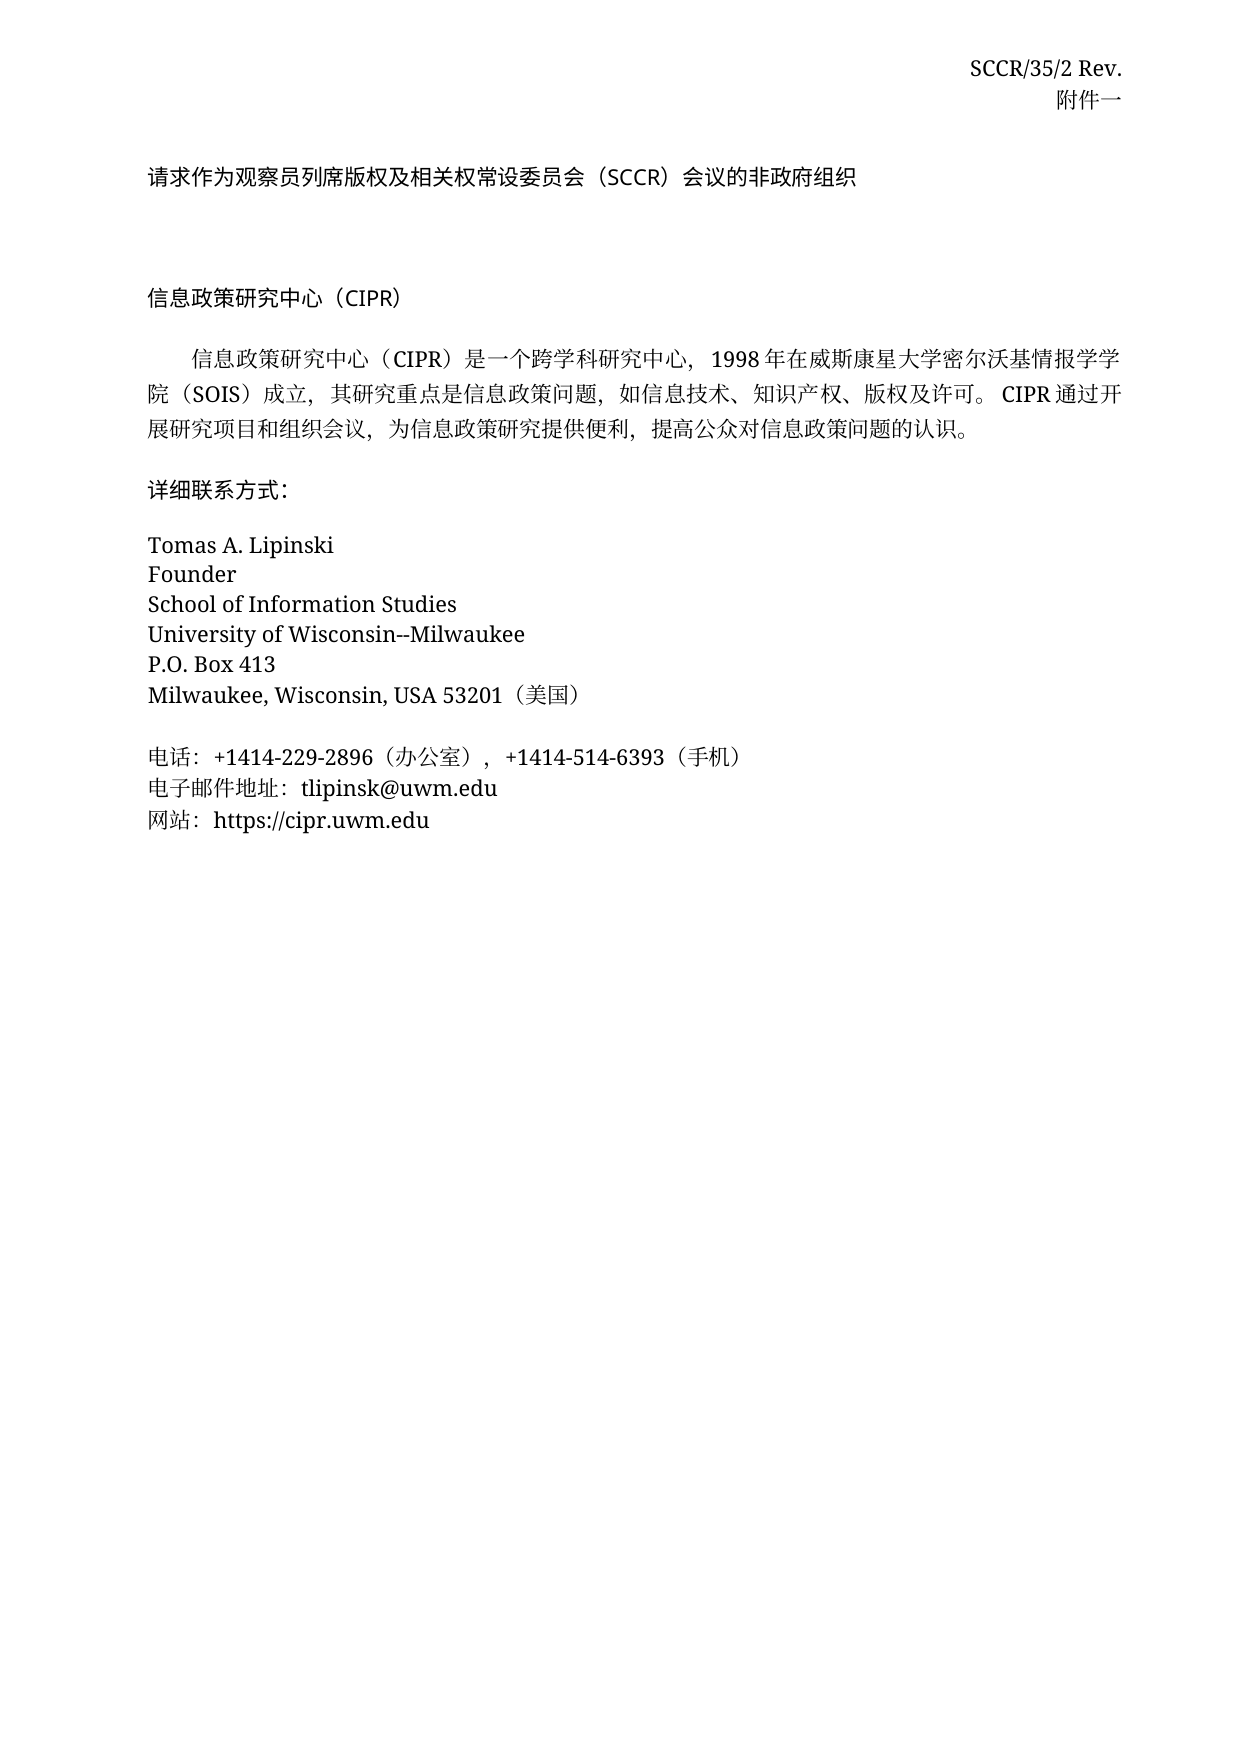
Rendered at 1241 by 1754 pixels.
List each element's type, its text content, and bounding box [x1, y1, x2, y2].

text 网站：https://cipr.uwm.edu [148, 803, 1122, 834]
text 信息政策研究中心（CIPR） [148, 277, 1122, 313]
text 电话：+1414-229-2896（办公室），+1414-514-6393（手机） [148, 740, 1122, 771]
text University of Wisconsin--Milwaukee [148, 619, 1122, 649]
text 信息政策研究中心（CIPR）是一个跨学科研究中心，1998年在威斯康星大学密尔沃基情报学学院（SOIS）成立，其研究重点是信息政策问题，如信息技术、知识产权、版权及许可。CIPR通过开展研究项目和组织会议，为信息政策研究提供便利，提高公众对信息政策问题的认识。 [148, 338, 1122, 444]
text Tomas A. Lipinski [148, 529, 1122, 559]
text Founder [148, 559, 1122, 589]
text 电子邮件地址：tlipinsk@uwm.edu [148, 771, 1122, 803]
text Milwaukee, Wisconsin, USA 53201（美国） [148, 678, 1122, 710]
text 详细联系方式： [148, 469, 1122, 504]
text School of Information Studies [148, 589, 1122, 619]
text 请求作为观察员列席版权及相关权常设委员会（SCCR）会议的非政府组织 [148, 157, 1122, 192]
text P.O. Box 413 [148, 649, 1122, 678]
